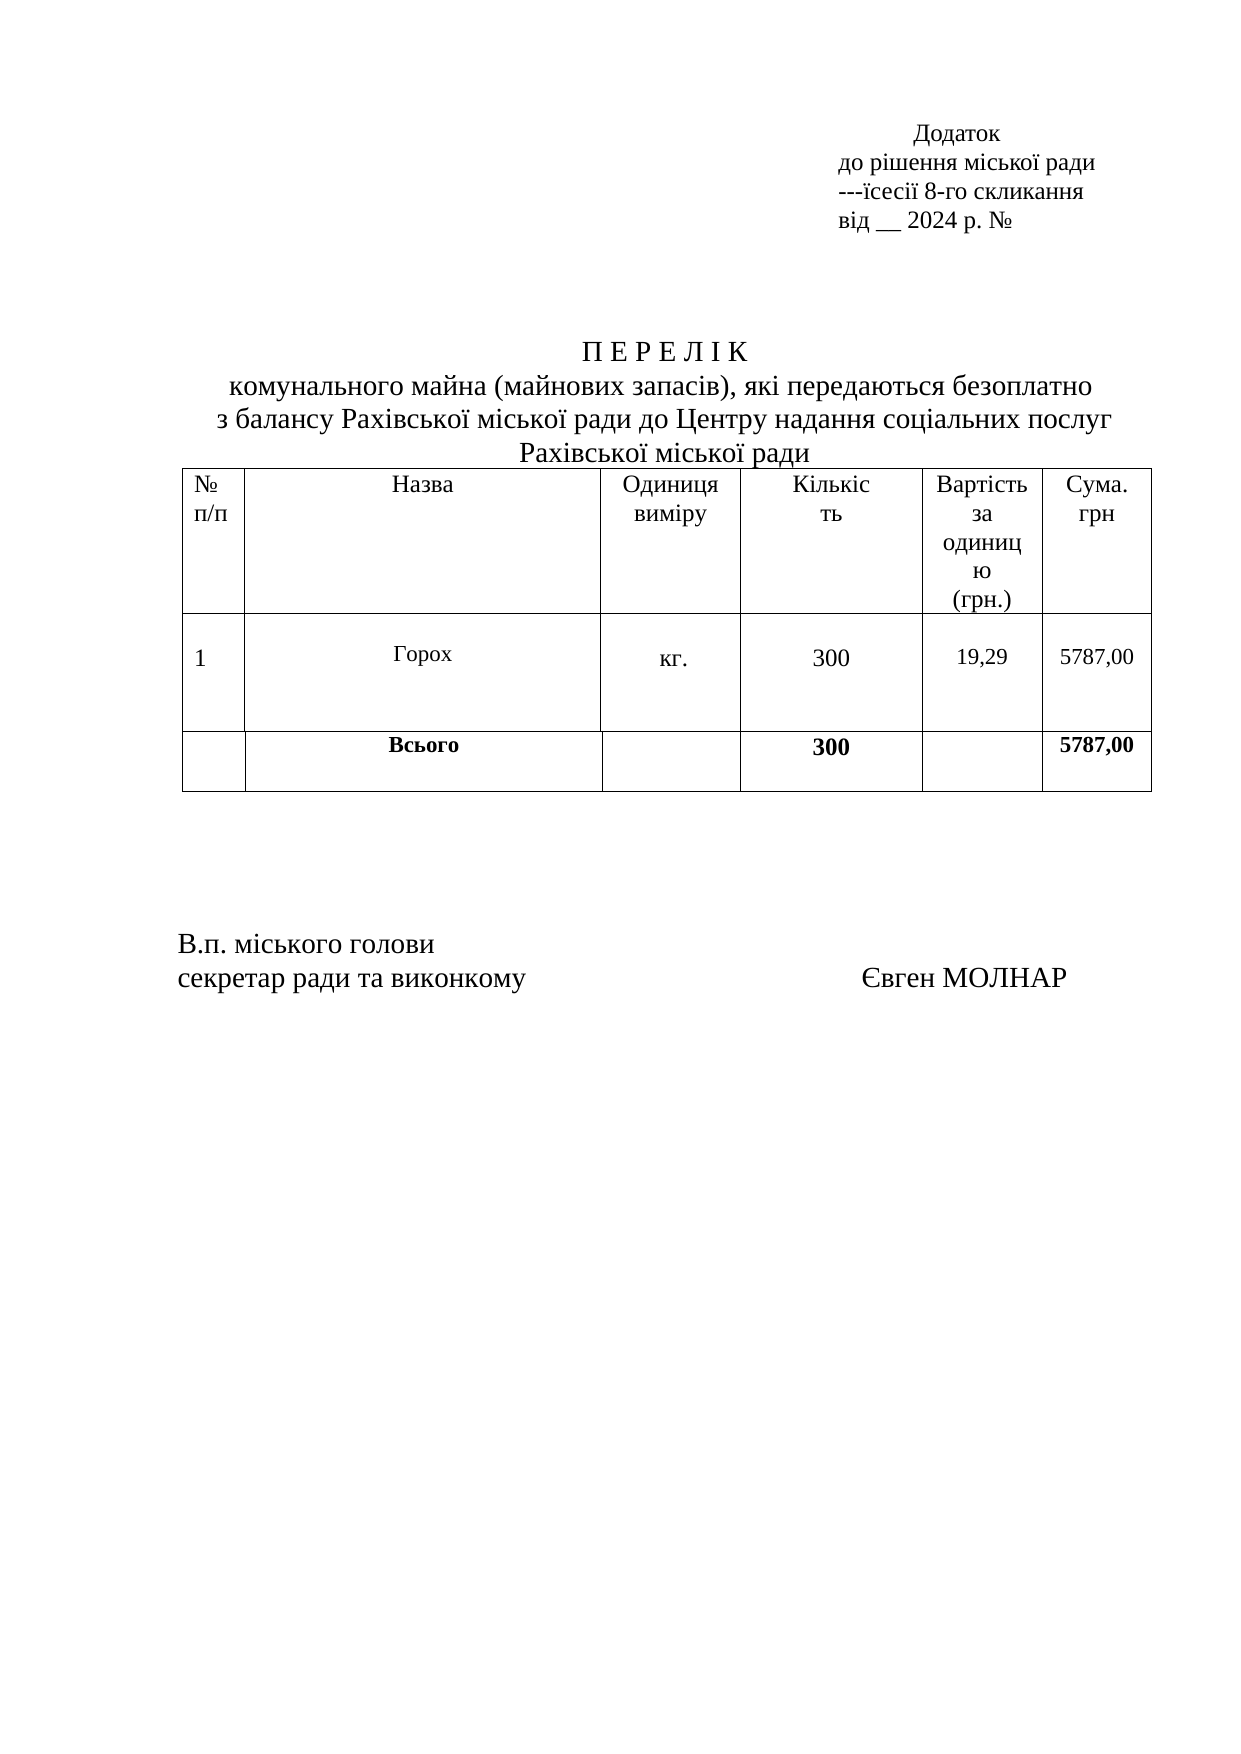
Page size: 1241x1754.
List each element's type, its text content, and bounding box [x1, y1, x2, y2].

text П Е Р Е Л І К [177, 334, 1152, 368]
table_cell [603, 732, 740, 791]
table_cell кг. [601, 614, 740, 731]
table_header Одиниця виміру [601, 469, 740, 613]
table_cell [183, 732, 245, 791]
text В.п. міського голови [177, 926, 1152, 960]
table_header Кількіс ть [741, 469, 922, 613]
table_header Вартість за одиницю (грн.) [923, 469, 1042, 613]
table_cell 1 [183, 614, 244, 731]
table_header Назва [245, 469, 600, 613]
table_header Сума. грн [1043, 469, 1151, 613]
table_cell [923, 732, 1042, 791]
table_cell 300 [741, 732, 922, 791]
table_cell 5787,00 [1043, 732, 1151, 791]
table_cell 5787,00 [1043, 614, 1151, 731]
table_cell Горох [245, 614, 600, 731]
table_header Додаток до рішення міської ради ---їсесії 8-го скликання від __ 2024 р. № [827, 119, 1152, 233]
table_cell Всього [246, 732, 602, 791]
table_cell 300 [741, 614, 922, 731]
table_header № п/п [183, 469, 244, 613]
table_cell 19,29 [923, 614, 1042, 731]
text комунального майна (майнових запасів), які передаються безоплатно з балансу Рахівської міської ради до Центру надання соціальних послуг Рахівської міської ради [177, 368, 1152, 468]
text секретар ради та виконкому Євген МОЛНАР [177, 960, 1152, 993]
